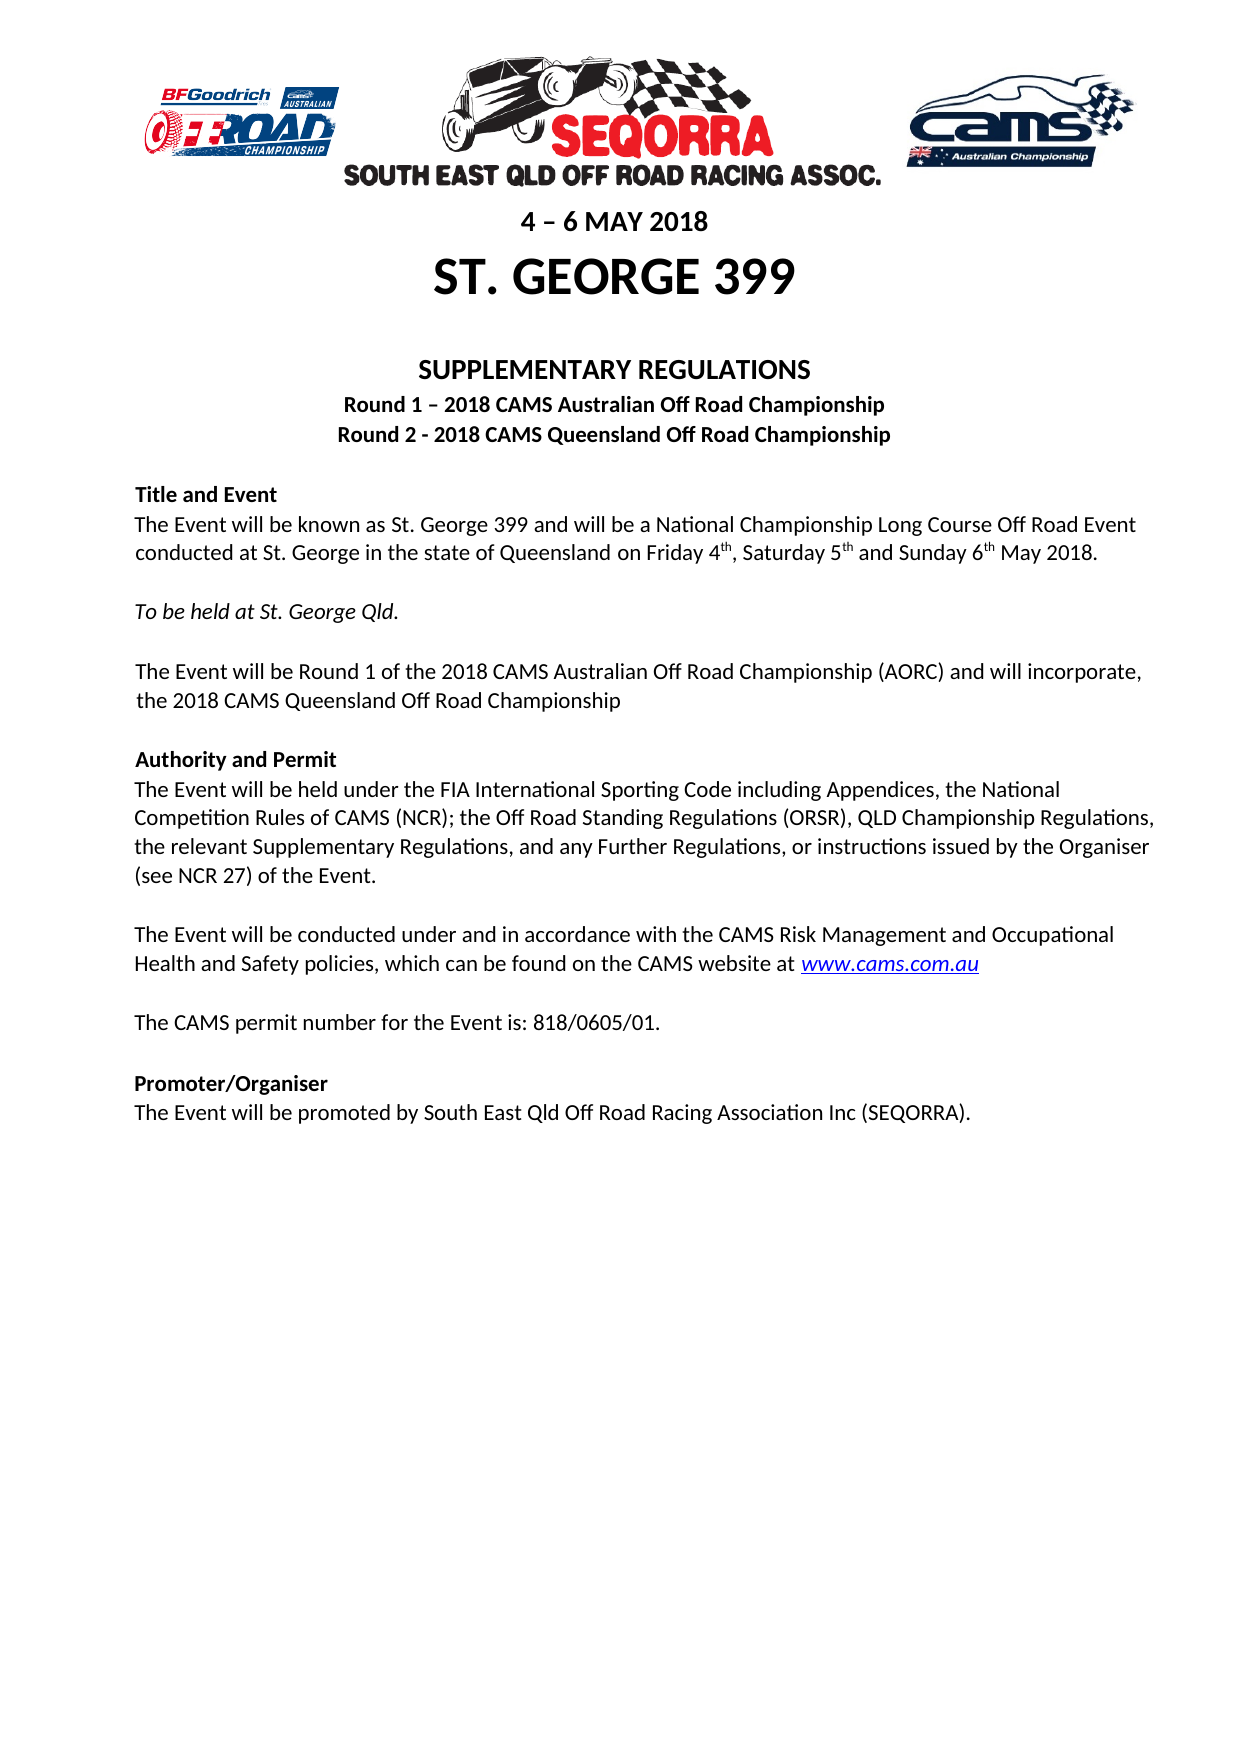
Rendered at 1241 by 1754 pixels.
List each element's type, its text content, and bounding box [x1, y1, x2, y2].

text SUPPLEMENTARY REGULATIONS [75, 351, 1154, 387]
text The Event will be Round 1 of the 2018 CAMS Australian Off Road Championship (AORC) and will incorporate, the 2018 CAMS Queensland Off Road Championship [135, 657, 1155, 714]
picture [134, 51, 887, 190]
picture [896, 57, 1144, 186]
text Authority and Permit [134, 745, 1159, 773]
text The Event will be promoted by South East Qld Off Road Racing Association Inc (SEQORRA). [134, 1098, 1159, 1126]
text 4 – 6 MAY 2018 [75, 203, 1154, 239]
text The CAMS permit number for the Event is: 818/0605/01. [134, 1008, 1165, 1036]
text Round 2 - 2018 CAMS Queensland Off Road Championship [182, 420, 1047, 448]
text Title and Event [134, 480, 1159, 508]
text ST. GEORGE 399 [75, 241, 1154, 308]
text The Event will be held under the FIA International Sporting Code including Appendices, the National Competition Rules of CAMS (NCR); the Off Road Standing Regulations (ORSR), QLD Championship Regulations, the relevant Supplementary Regulations, and any Further Regulations, or instructions issued by the Organiser (see NCR 27) of the Event. [134, 775, 1159, 889]
text Round 1 – 2018 CAMS Australian Off Road Championship [182, 390, 1047, 418]
text Promoter/Organiser [134, 1069, 1159, 1097]
text To be held at St. George Qld. [134, 597, 1155, 625]
text The Event will be conducted under and in accordance with the CAMS Risk Management and Occupational Health and Safety policies, which can be found on the CAMS website at www.cams.com.au [75, 920, 1155, 977]
text The Event will be known as St. George 399 and will be a National Championship Long Course Off Road Event conducted at St. George in the state of Queensland on Friday 4th, Saturday 5th and Sunday 6th May 2018. [134, 510, 1155, 567]
